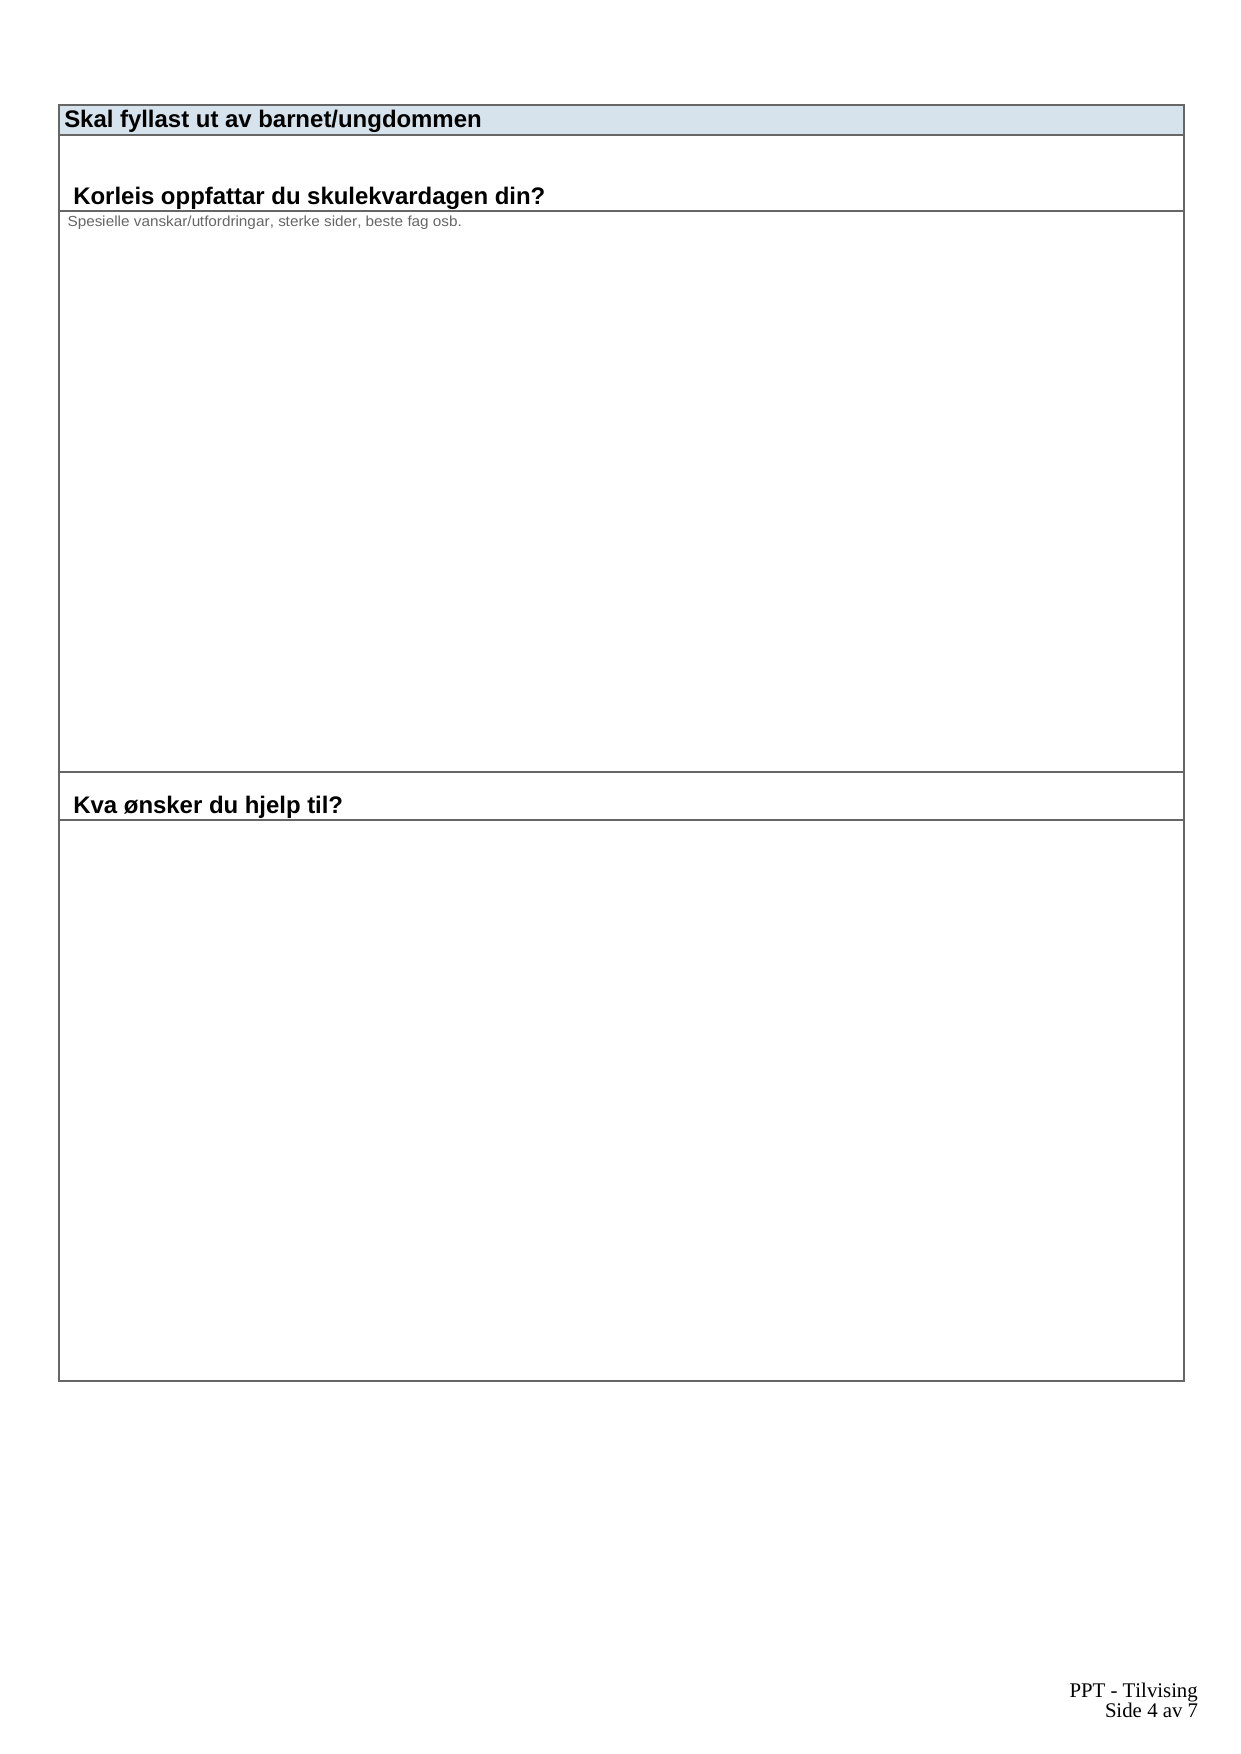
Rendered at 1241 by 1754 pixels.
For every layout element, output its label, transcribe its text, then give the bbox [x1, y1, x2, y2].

table_cell Kva ønsker du hjelp til? [60, 773, 1183, 819]
table_header Skal fyllast ut av barnet/ungdommen [60, 106, 1183, 134]
table_cell Korleis oppfattar du skulekvardagen din? [60, 136, 1183, 210]
table_cell Spesielle vanskar/utfordringar, sterke sider, beste fag osb. [60, 212, 1183, 771]
table_cell [60, 821, 1183, 1379]
